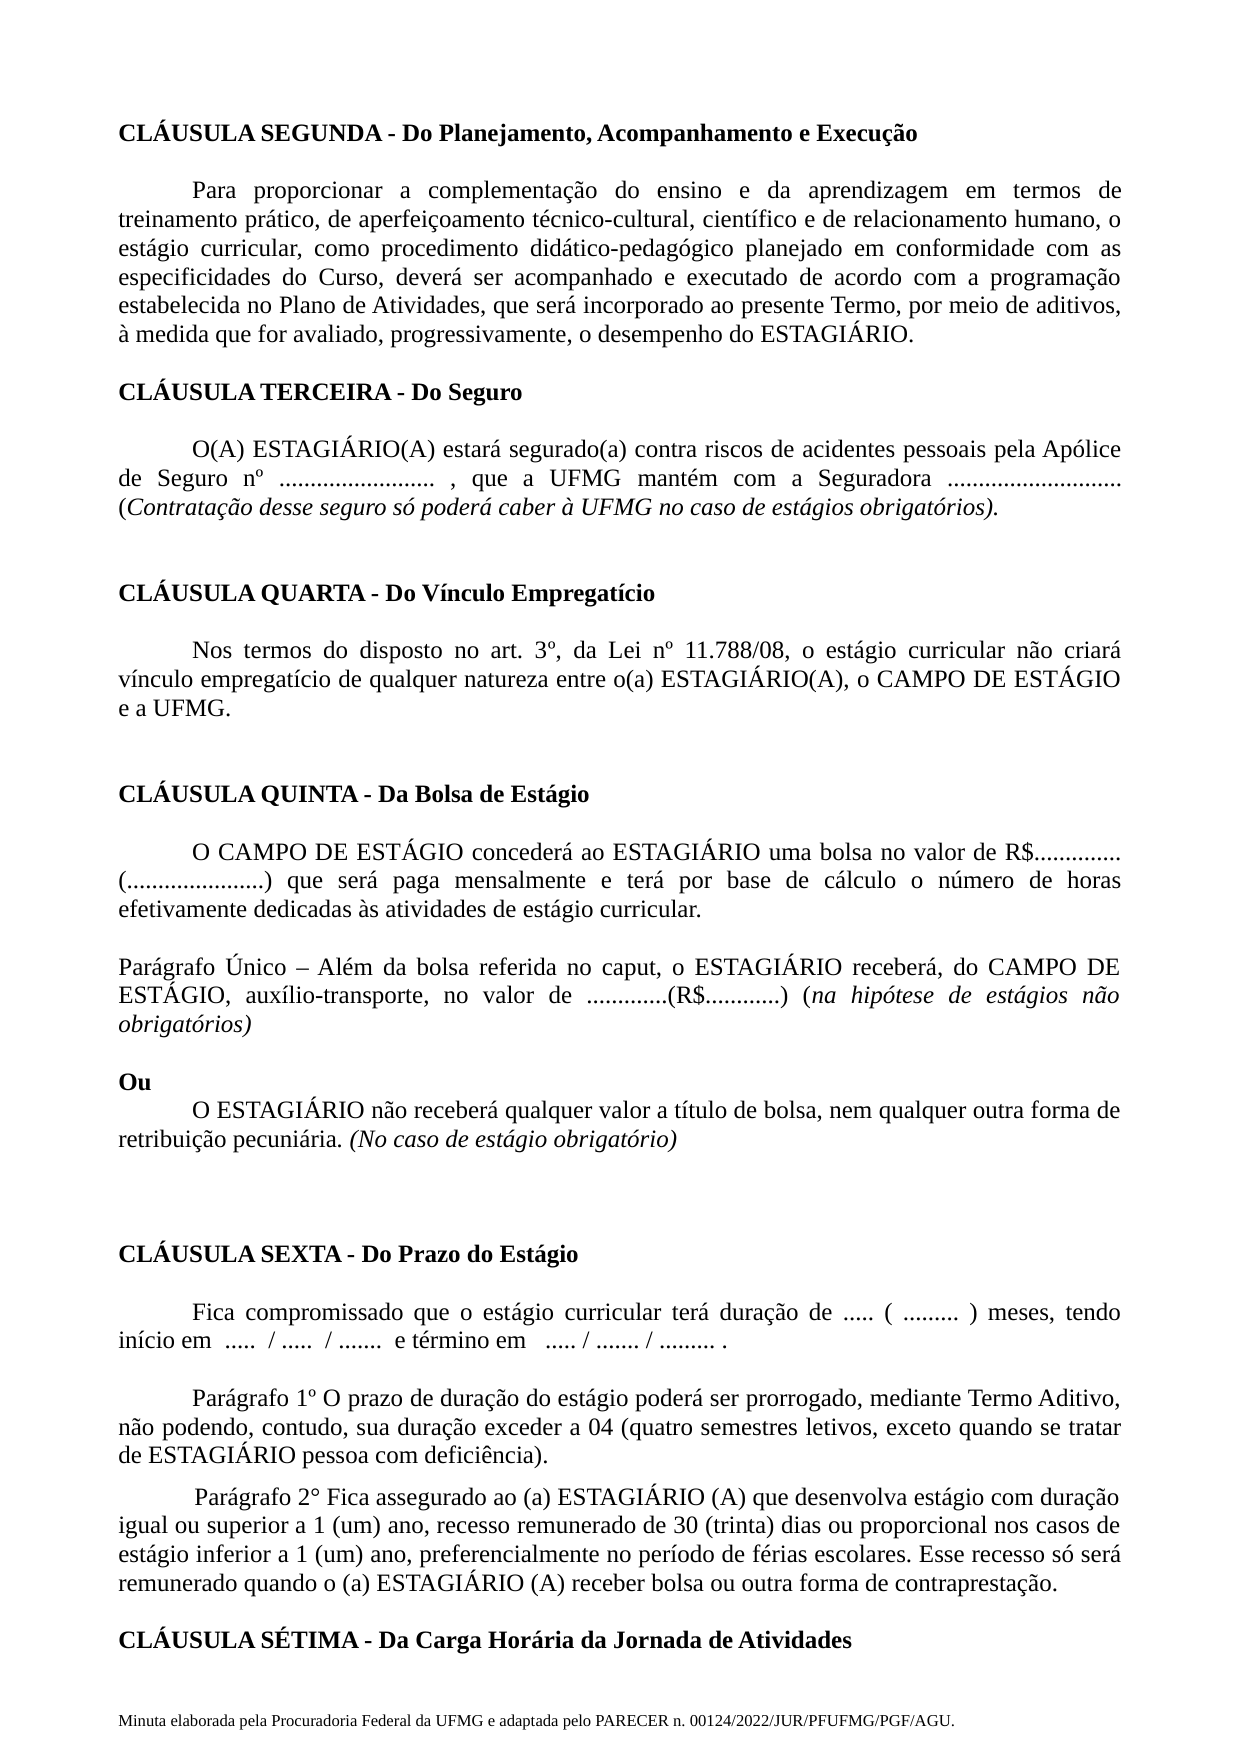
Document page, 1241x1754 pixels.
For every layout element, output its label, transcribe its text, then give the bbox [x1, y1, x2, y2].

text CLÁUSULA TERCEIRA - Do Seguro [118, 377, 1122, 406]
text Nos termos do disposto no art. 3º, da Lei nº 11.788/08, o estágio curricular não criará vínculo empregatício de qualquer natureza entre o(a) ESTAGIÁRIO(A), o CAMPO DE ESTÁGIO e a UFMG. [118, 636, 1122, 722]
text Parágrafo 2° Fica assegurado ao (a) ESTAGIÁRIO (A) que desenvolva estágio com duração igual ou superior a 1 (um) ano, recesso remunerado de 30 (trinta) dias ou proporcional nos casos de estágio inferior a 1 (um) ano, preferencialmente no período de férias escolares. Esse recesso só será remunerado quando o (a) ESTAGIÁRIO (A) receber bolsa ou outra forma de contraprestação. [118, 1482, 1122, 1597]
text O CAMPO DE ESTÁGIO concederá ao ESTAGIÁRIO uma bolsa no valor de R$.............. (......................) que será paga mensalmente e terá por base de cálculo o número de horas efetivamente dedicadas às atividades de estágio curricular. [118, 837, 1122, 923]
text Parágrafo Único – Além da bolsa referida no caput, o ESTAGIÁRIO receberá, do CAMPO DE ESTÁGIO, auxílio-transporte, no valor de .............(R$............) (na hipótese de estágios não obrigatórios) [118, 952, 1122, 1038]
text CLÁUSULA QUARTA - Do Vínculo Empregatício [118, 578, 1122, 607]
text CLÁUSULA SEXTA - Do Prazo do Estágio [118, 1239, 1122, 1268]
text O ESTAGIÁRIO não receberá qualquer valor a título de bolsa, nem qualquer outra forma de retribuição pecuniária. (No caso de estágio obrigatório) [118, 1096, 1122, 1153]
text CLÁUSULA QUINTA - Da Bolsa de Estágio [118, 779, 1122, 808]
text O(A) ESTAGIÁRIO(A) estará segurado(a) contra riscos de acidentes pessoais pela Apólice de Seguro nº ......................... , que a UFMG mantém com a Seguradora ............................(Contratação desse seguro só poderá caber à UFMG no caso de estágios obrigatórios). [118, 434, 1122, 521]
text CLÁUSULA SEGUNDA - Do Planejamento, Acompanhamento e Execução [118, 118, 1122, 147]
text Ou [118, 1067, 1122, 1096]
text Fica compromissado que o estágio curricular terá duração de ..... ( ......... ) meses, tendo início em ..... / ..... / ....... e término em ..... / ....... / ......... . [118, 1297, 1122, 1354]
text CLÁUSULA SÉTIMA - Da Carga Horária da Jornada de Atividades [118, 1626, 1122, 1654]
text Parágrafo 1º O prazo de duração do estágio poderá ser prorrogado, mediante Termo Aditivo, não podendo, contudo, sua duração exceder a 04 (quatro semestres letivos, exceto quando se tratar de ESTAGIÁRIO pessoa com deficiência). [118, 1383, 1122, 1469]
text Para proporcionar a complementação do ensino e da aprendizagem em termos de treinamento prático, de aperfeiçoamento técnico-cultural, científico e de relacionamento humano, o estágio curricular, como procedimento didático-pedagógico planejado em conformidade com as especificidades do Curso, deverá ser acompanhado e executado de acordo com a programação estabelecida no Plano de Atividades, que será incorporado ao presente Termo, por meio de aditivos, à medida que for avaliado, progressivamente, o desempenho do ESTAGIÁRIO. [118, 176, 1122, 348]
